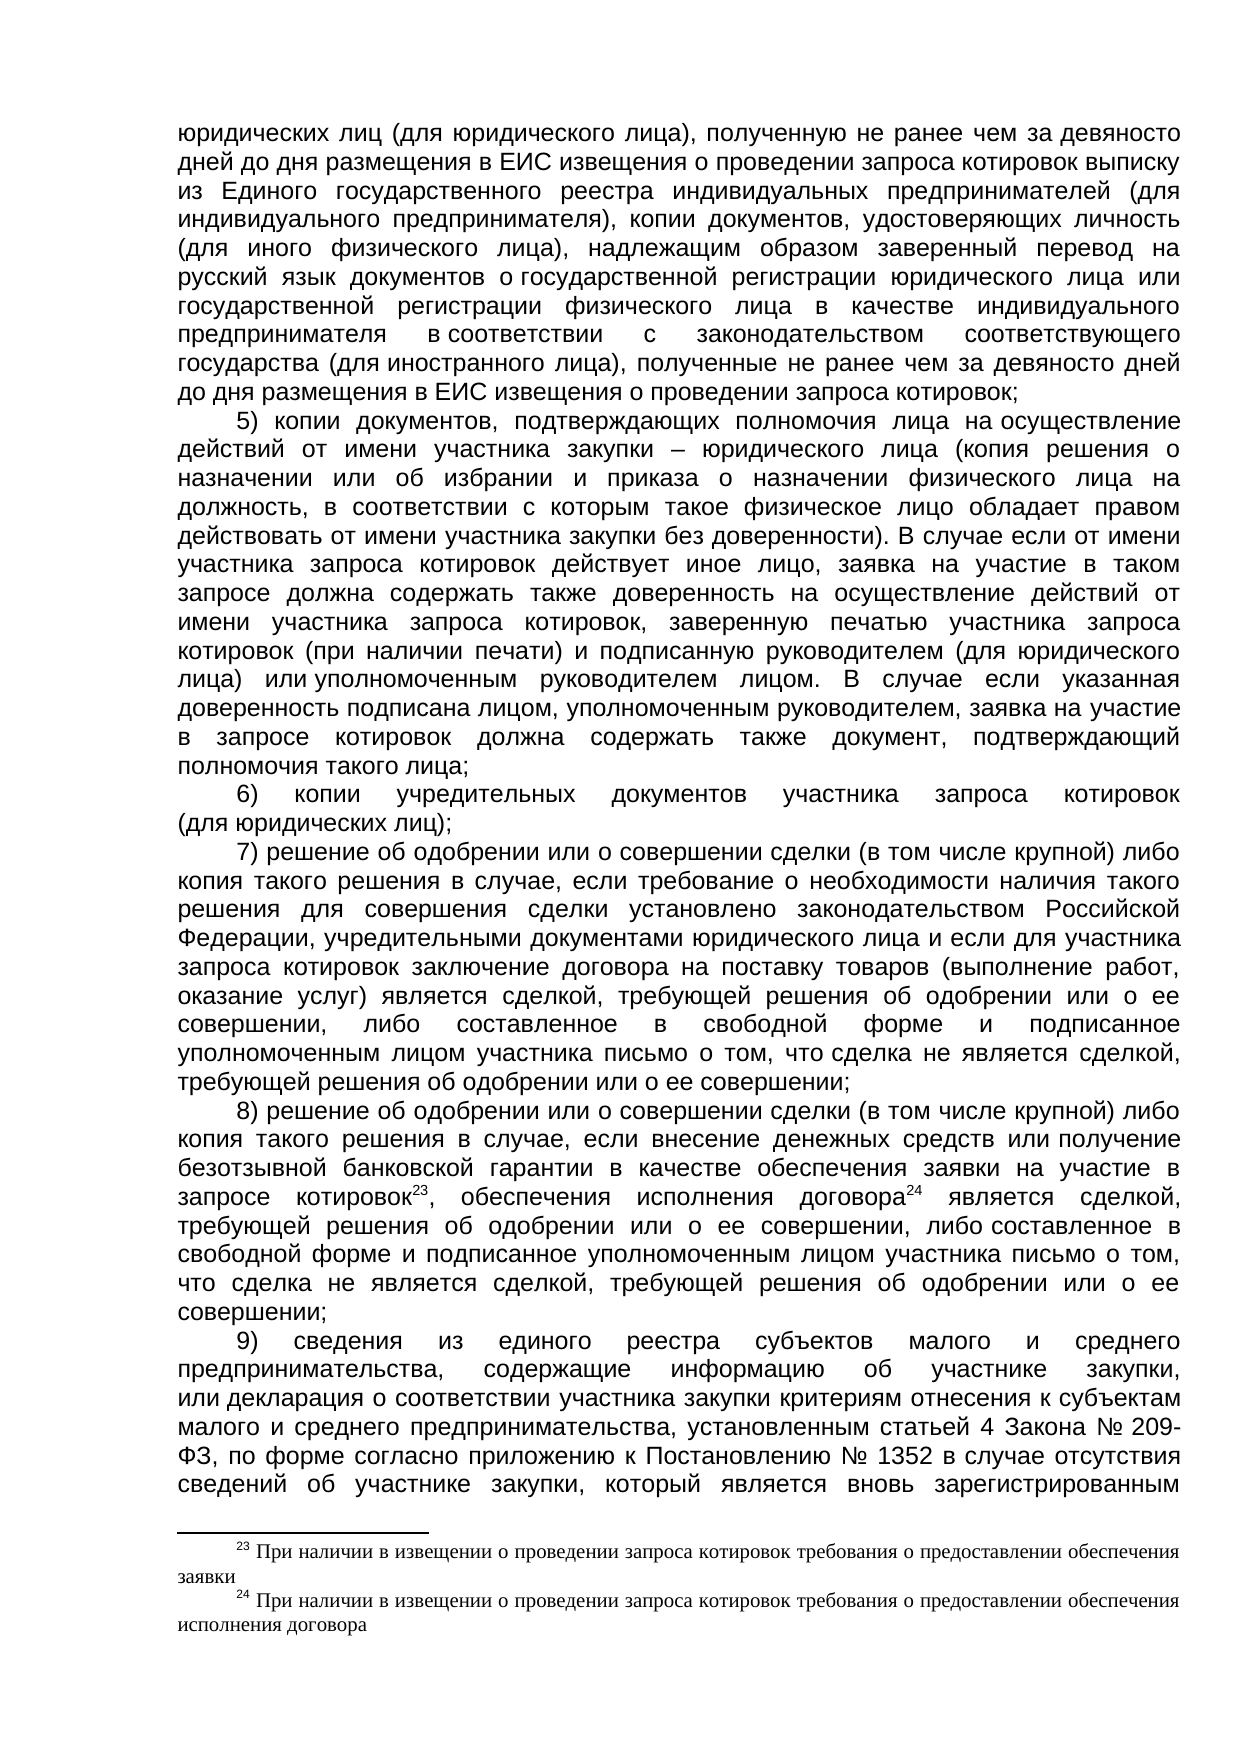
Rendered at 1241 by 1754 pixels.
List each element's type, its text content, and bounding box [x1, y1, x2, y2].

text 6) копии учредительных документов участника запроса котировок (для юридических лиц); [177, 779, 1181, 837]
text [177, 1326, 1181, 1498]
text 7) решение об одобрении или о совершении сделки (в том числе крупной) либо копия такого решения в случае, если требование о необходимости наличия такого решения для совершения сделки установлено законодательством Российской Федерации, учредительными документами юридического лица и если для участника запроса котировок заключение договора на поставку товаров (выполнение работ, оказание услуг) является сделкой, требующей решения об одобрении или о ее совершении, либо составленное в свободной форме и подписанное уполномоченным лицом участника письмо о том, что сделка не является сделкой, требующей решения об одобрении или о ее совершении; [177, 837, 1181, 1096]
text 8) решение об одобрении или о совершении сделки (в том числе крупной) либо копия такого решения в случае, если внесение денежных средств или получение безотзывной банковской гарантии в качестве обеспечения заявки на участие в запросе котировок, обеспечения исполнения договора является сделкой, требующей решения об одобрении или о ее совершении, либо составленное в свободной форме и подписанное уполномоченным лицом участника письмо о том, что сделка не является сделкой, требующей решения об одобрении или о ее совершении; [177, 1096, 1181, 1326]
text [177, 118, 1181, 406]
text 5) копии документов, подтверждающих полномочия лица на осуществление действий от имени участника закупки – юридического лица (копия решения о назначении или об избрании и приказа о назначении физического лица на должность, в соответствии с которым такое физическое лицо обладает правом действовать от имени участника закупки без доверенности). В случае если от имени участника запроса котировок действует иное лицо, заявка на участие в таком запросе должна содержать также доверенность на осуществление действий от имени участника запроса котировок, заверенную печатью участника запроса котировок (при наличии печати) и подписанную руководителем (для юридического лица) или уполномоченным руководителем лицом. В случае если указанная доверенность подписана лицом, уполномоченным руководителем, заявка на участие в запросе котировок должна содержать также документ, подтверждающий полномочия такого лица; [177, 406, 1181, 779]
